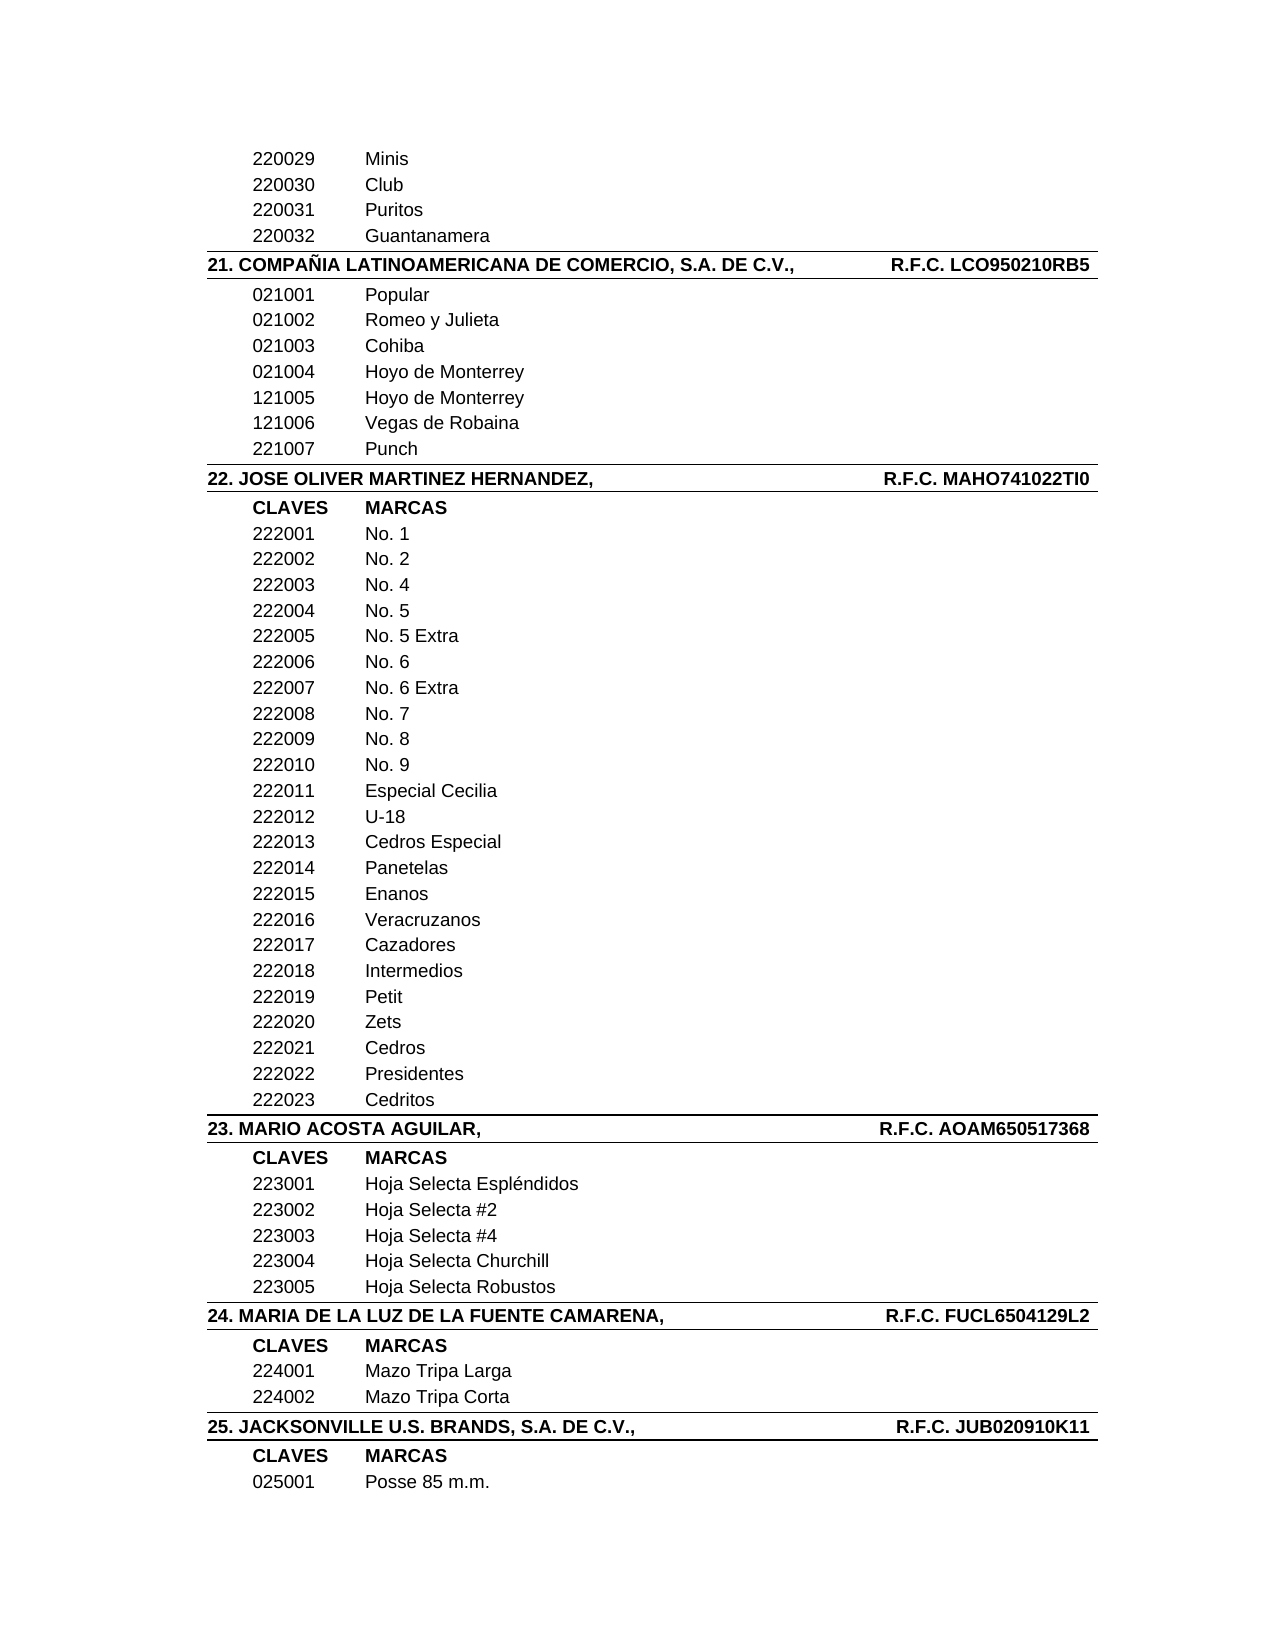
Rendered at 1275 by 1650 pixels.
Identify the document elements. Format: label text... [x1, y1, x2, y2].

text 222022 Presidentes [252, 1063, 1098, 1084]
text 23. MARIO ACOSTA AGUILAR, R.F.C. AOAM650517368 [207, 1116, 1098, 1142]
text 021004 Hoyo de Monterrey [252, 361, 1098, 382]
text 221007 Punch [252, 438, 1098, 459]
text 222011 Especial Cecilia [252, 780, 1098, 801]
text 220030 Club [252, 173, 1098, 195]
text 223002 Hoja Selecta #2 [252, 1199, 1098, 1220]
text 222003 No. 4 [252, 574, 1098, 595]
text 222012 U-18 [252, 805, 1098, 827]
text 222018 Intermedios [252, 960, 1098, 981]
text 025001 Posse 85 m.m. [252, 1471, 1098, 1492]
text 222020 Zets [252, 1011, 1098, 1033]
text 121005 Hoyo de Monterrey [252, 386, 1098, 408]
text 222013 Cedros Especial [252, 831, 1098, 853]
text CLAVES MARCAS [252, 497, 1098, 518]
text 222021 Cedros [252, 1037, 1098, 1058]
text 222009 No. 8 [252, 728, 1098, 750]
text 224001 Mazo Tripa Larga [252, 1360, 1098, 1382]
text 220031 Puritos [252, 199, 1098, 221]
text 021003 Cohiba [252, 335, 1098, 357]
text 021002 Romeo y Julieta [252, 309, 1098, 331]
text 222023 Cedritos [252, 1088, 1098, 1110]
text 223003 Hoja Selecta #4 [252, 1224, 1098, 1246]
text 222014 Panetelas [252, 857, 1098, 878]
text 222010 No. 9 [252, 754, 1098, 776]
text 21. COMPAÑIA LATINOAMERICANA DE COMERCIO, S.A. DE C.V., R.F.C. LCO950210RB5 [207, 252, 1098, 278]
text 223005 Hoja Selecta Robustos [252, 1276, 1098, 1297]
text 222004 No. 5 [252, 599, 1098, 621]
text 220029 Minis [252, 148, 1098, 169]
text 222005 No. 5 Extra [252, 625, 1098, 647]
text 223004 Hoja Selecta Churchill [252, 1250, 1098, 1272]
text 24. MARIA DE , R.F.C. FUCL6504129L2 [207, 1303, 1098, 1329]
text 222008 No. 7 [252, 702, 1098, 724]
text CLAVES MARCAS [252, 1445, 1098, 1466]
text 021001 Popular [252, 283, 1098, 305]
text CLAVES MARCAS [252, 1334, 1098, 1356]
text 222015 Enanos [252, 883, 1098, 904]
text 222006 No. 6 [252, 651, 1098, 673]
text 121006 Vegas de Robaina [252, 412, 1098, 434]
text 222017 Cazadores [252, 934, 1098, 956]
text 222016 Veracruzanos [252, 908, 1098, 930]
text 223001 Hoja Selecta Espléndidos [252, 1173, 1098, 1194]
text 22. JOSE OLIVER MARTINEZ HERNANDEZ, R.F.C. MAHO741022TI0 [207, 465, 1098, 491]
text 220032 Guantanamera [252, 225, 1098, 246]
text 25. JACKSONVILLE U.S. BRANDS, S.A. DE C.V., R.F.C. JUB020910K11 [207, 1413, 1098, 1439]
text 222002 No. 2 [252, 548, 1098, 570]
text 222019 Petit [252, 986, 1098, 1007]
text 222007 No. 6 Extra [252, 677, 1098, 698]
text CLAVES MARCAS [252, 1147, 1098, 1169]
text 222001 No. 1 [252, 522, 1098, 544]
text 224002 Mazo Tripa Corta [252, 1386, 1098, 1408]
